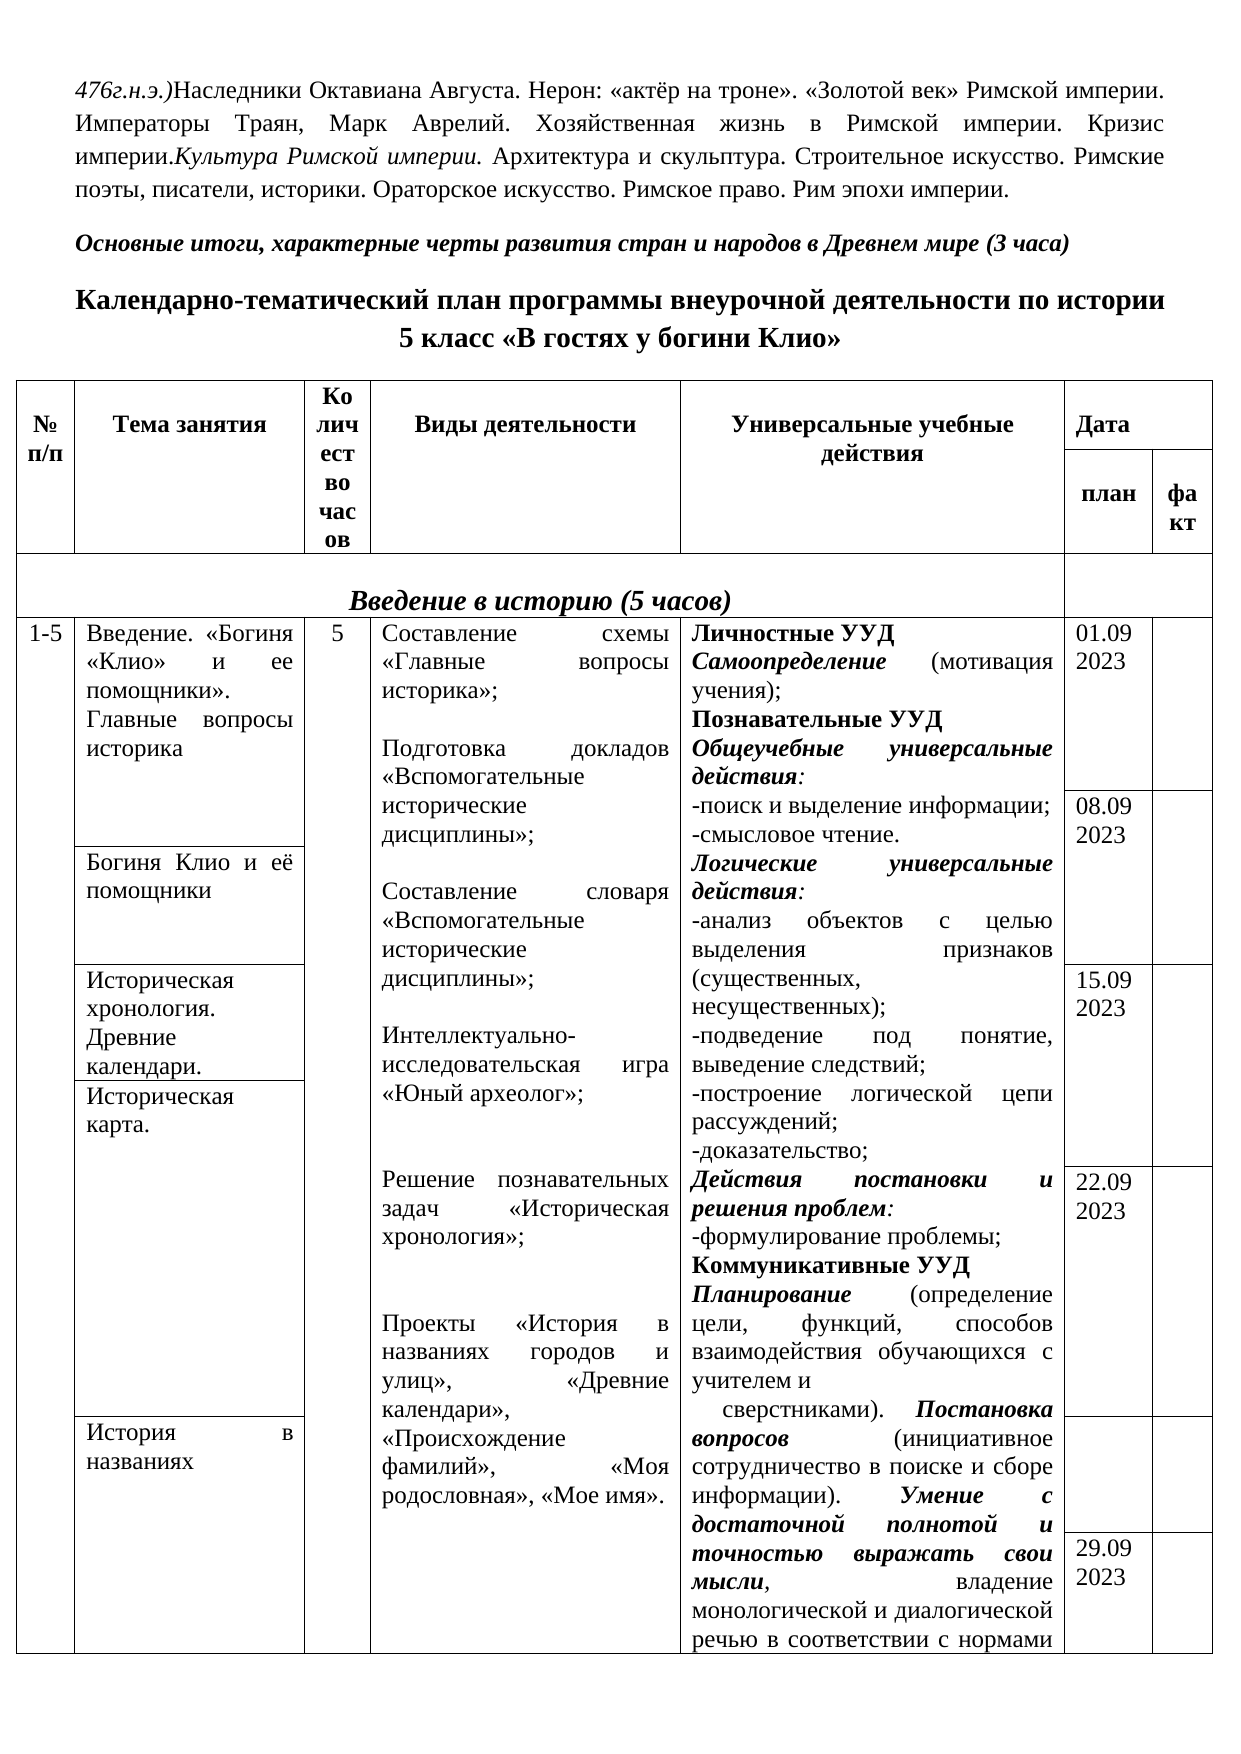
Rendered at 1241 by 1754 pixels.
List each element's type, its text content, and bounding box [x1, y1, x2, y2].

text Основные итоги, характерные черты развития стран и народов в Древнем мире (3 часа) [75, 228, 1165, 257]
table_cell 01.09 2023 [1065, 618, 1152, 790]
table_cell 5 [305, 618, 370, 1653]
table_header Универсальные учебные действия [681, 381, 1064, 553]
table_cell 1-5 [17, 618, 74, 1653]
table_cell [1153, 1417, 1212, 1532]
table_cell [1065, 1417, 1152, 1532]
table_cell план [1065, 450, 1152, 553]
table_cell 08.092023 [1065, 791, 1152, 964]
table_cell [1153, 618, 1212, 790]
table_header Дата [1065, 381, 1212, 448]
table_cell [1153, 1533, 1212, 1653]
table_header Виды деятельности [371, 381, 680, 553]
table_cell 22.092023 [1065, 1167, 1152, 1416]
table_cell Введение в историю (5 часов) [17, 554, 1064, 617]
table_cell [1065, 554, 1212, 617]
table_cell Составление схемы «Главные вопросы историка»; Подготовка докладов «Вспомогательные исторические дисциплины»; Составление словаря «Вспомогательные исторические дисциплины»; Интеллектуально-исследовательская игра «Юный археолог»; Решение познавательных задач «Историческая хронология»; Проекты «История в названиях городов и улиц», «Древние календари», «Происхождение фамилий», «Моя родословная», «Мое имя». [371, 618, 680, 1653]
table_cell 29.092023 [1065, 1533, 1152, 1653]
table_cell [1153, 791, 1212, 964]
table_cell История в названиях [75, 1417, 304, 1653]
table_cell Историческая хронология. Древние календари. [75, 965, 304, 1080]
table_cell 15.092023 [1065, 965, 1152, 1166]
table_cell [1153, 965, 1212, 1166]
table_cell Богиня Клио и её помощники [75, 847, 304, 964]
table_header Количество часов [305, 381, 370, 553]
table_cell Историческая карта. [75, 1081, 304, 1416]
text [75, 75, 1165, 203]
text Календарно-тематический план программы внеурочной деятельности по истории 5 класс «В гостях у богини Клио» [75, 282, 1165, 354]
table_header Тема занятия [75, 381, 304, 553]
table_cell факт [1153, 450, 1212, 553]
table_header № п/п [17, 381, 74, 553]
table_cell [1153, 1167, 1212, 1416]
table_cell Введение. «Богиня «Клио» и ее помощники». Главные вопросы историка [75, 618, 304, 846]
